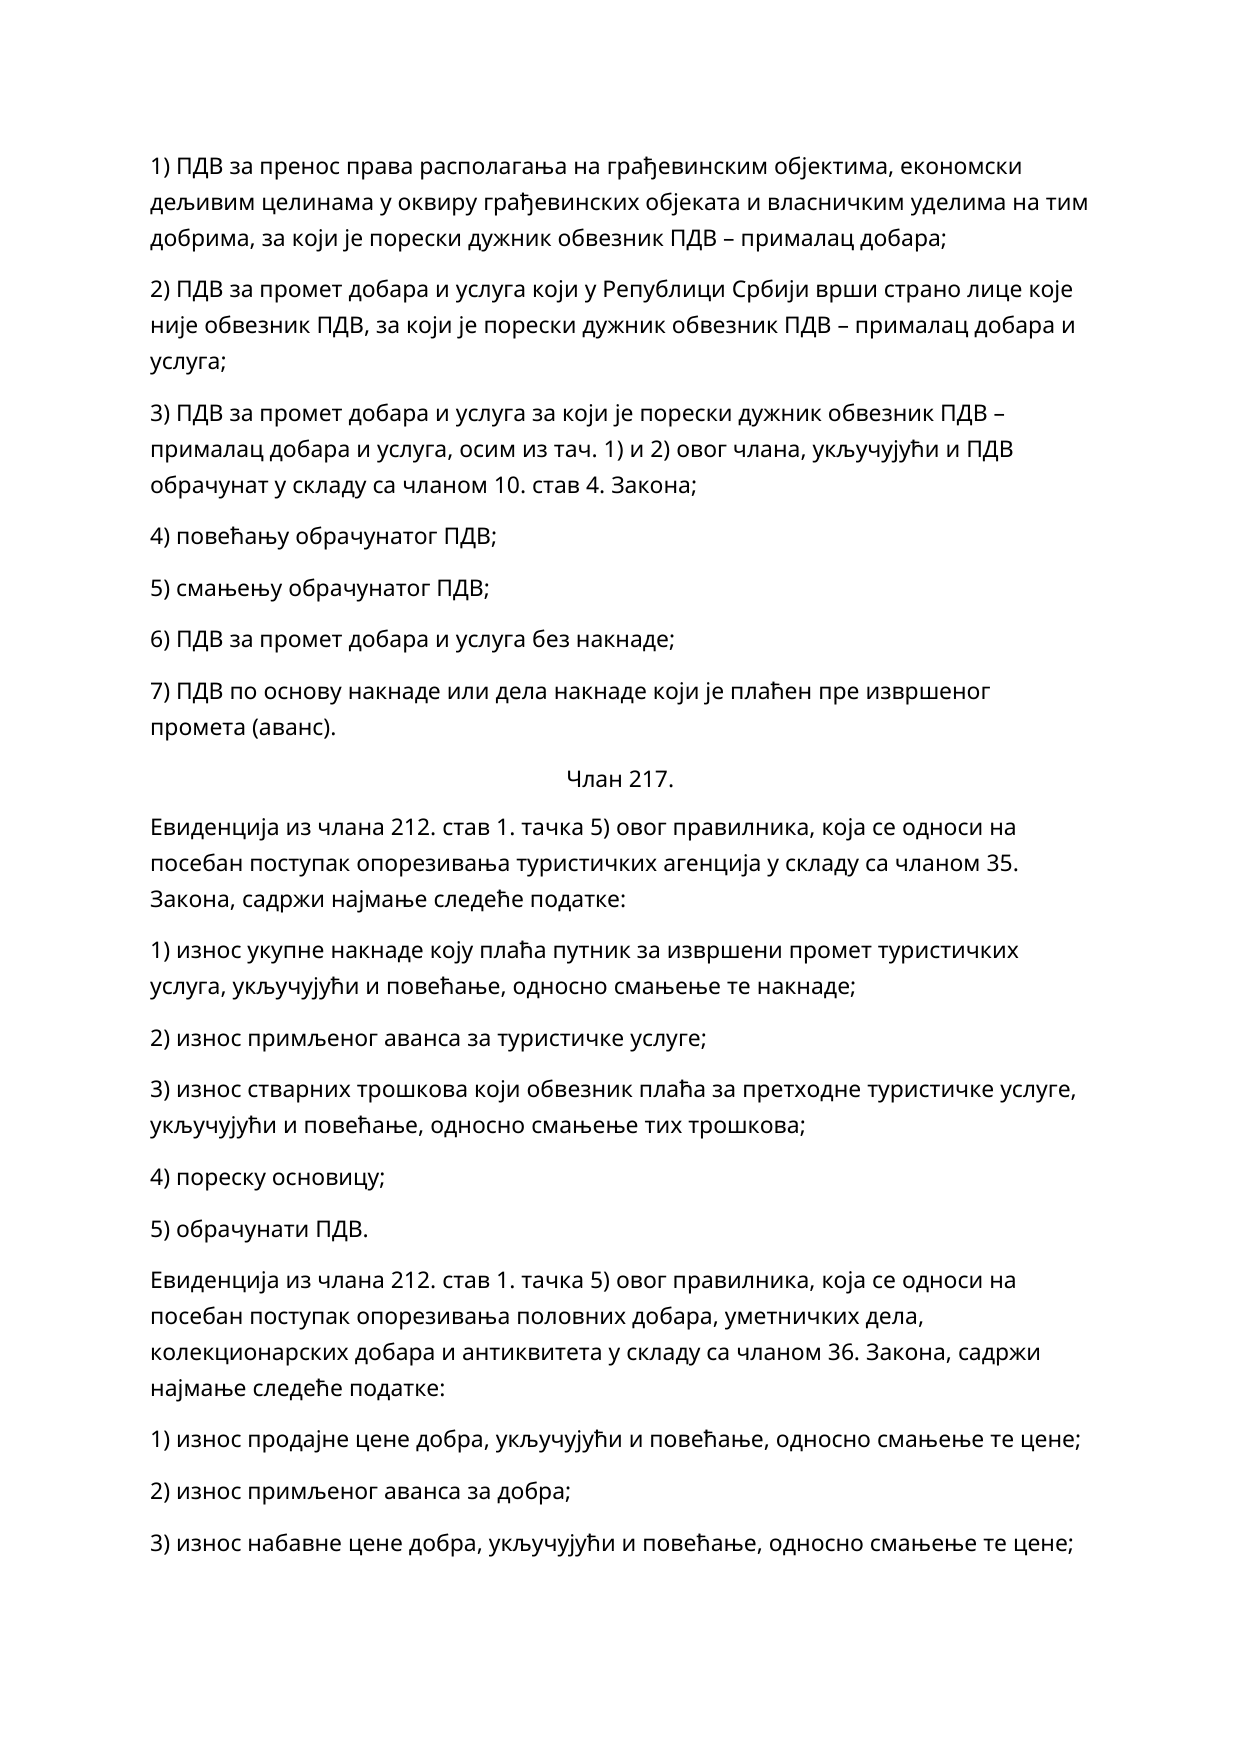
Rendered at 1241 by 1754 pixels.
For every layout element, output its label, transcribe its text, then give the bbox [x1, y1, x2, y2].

text 3) износ набавне цене добра, укључујући и повећање, односно смањење те цене; [150, 1527, 1090, 1558]
text 4) повећању обрачунатог ПДВ; [150, 520, 1090, 552]
text 2) износ примљеног аванса за добра; [150, 1475, 1090, 1506]
text Евиденција из члана 212. став 1. тачка 5) овог правилника, која се односи на посебан поступак опорезивања туристичких агенција у складу са чланом 35. Закона, садржи најмање следеће податке: [150, 811, 1090, 914]
text 1) износ укупне накнаде коју плаћа путник за извршени промет туристичких услуга, укључујући и повећање, односно смањење те накнаде; [150, 934, 1090, 1002]
text 5) смањењу обрачунатог ПДВ; [150, 572, 1090, 603]
text 1) износ продајне цене добра, укључујући и повећање, односно смањење те цене; [150, 1423, 1090, 1455]
text 4) пореску основицу; [150, 1161, 1090, 1192]
text Евиденција из члана 212. став 1. тачка 5) овог правилника, која се односи на посебан поступак опорезивања половних добара, уметничких дела, колекционарских добара и антиквитета у складу са чланом 36. Закона, садржи најмање следеће податке: [150, 1264, 1090, 1403]
text 3) износ стварних трошкова који обвезник плаћа за претходне туристичке услуге, укључујући и повећање, односно смањење тих трошкова; [150, 1073, 1090, 1141]
text 2) ПДВ за промет добара и услуга који у Републици Србији врши страно лице које није обвезник ПДВ, за који је порески дужник обвезник ПДВ – прималац добара и услуга; [150, 273, 1090, 377]
text 5) обрачунати ПДВ. [150, 1212, 1090, 1244]
text 3) ПДВ за промет добара и услуга за који је порески дужник обвезник ПДВ – прималац добара и услуга, осим из тач. 1) и 2) овог члана, укључујући и ПДВ обрачунат у складу са чланом 10. став 4. Закона; [150, 397, 1090, 500]
text 6) ПДВ за промет добара и услуга без накнаде; [150, 623, 1090, 655]
text 7) ПДВ по основу накнаде или дела накнаде који је плаћен пре извршеног промета (аванс). [150, 675, 1090, 742]
text Члан 217. [150, 762, 1090, 794]
text 2) износ примљеног аванса за туристичке услуге; [150, 1022, 1090, 1053]
text 1) ПДВ за пренос права располагања на грађевинским објектима, економски дељивим целинама у оквиру грађевинских објеката и власничким уделима на тим добрима, за који је порески дужник обвезник ПДВ – прималац добара; [150, 150, 1090, 253]
